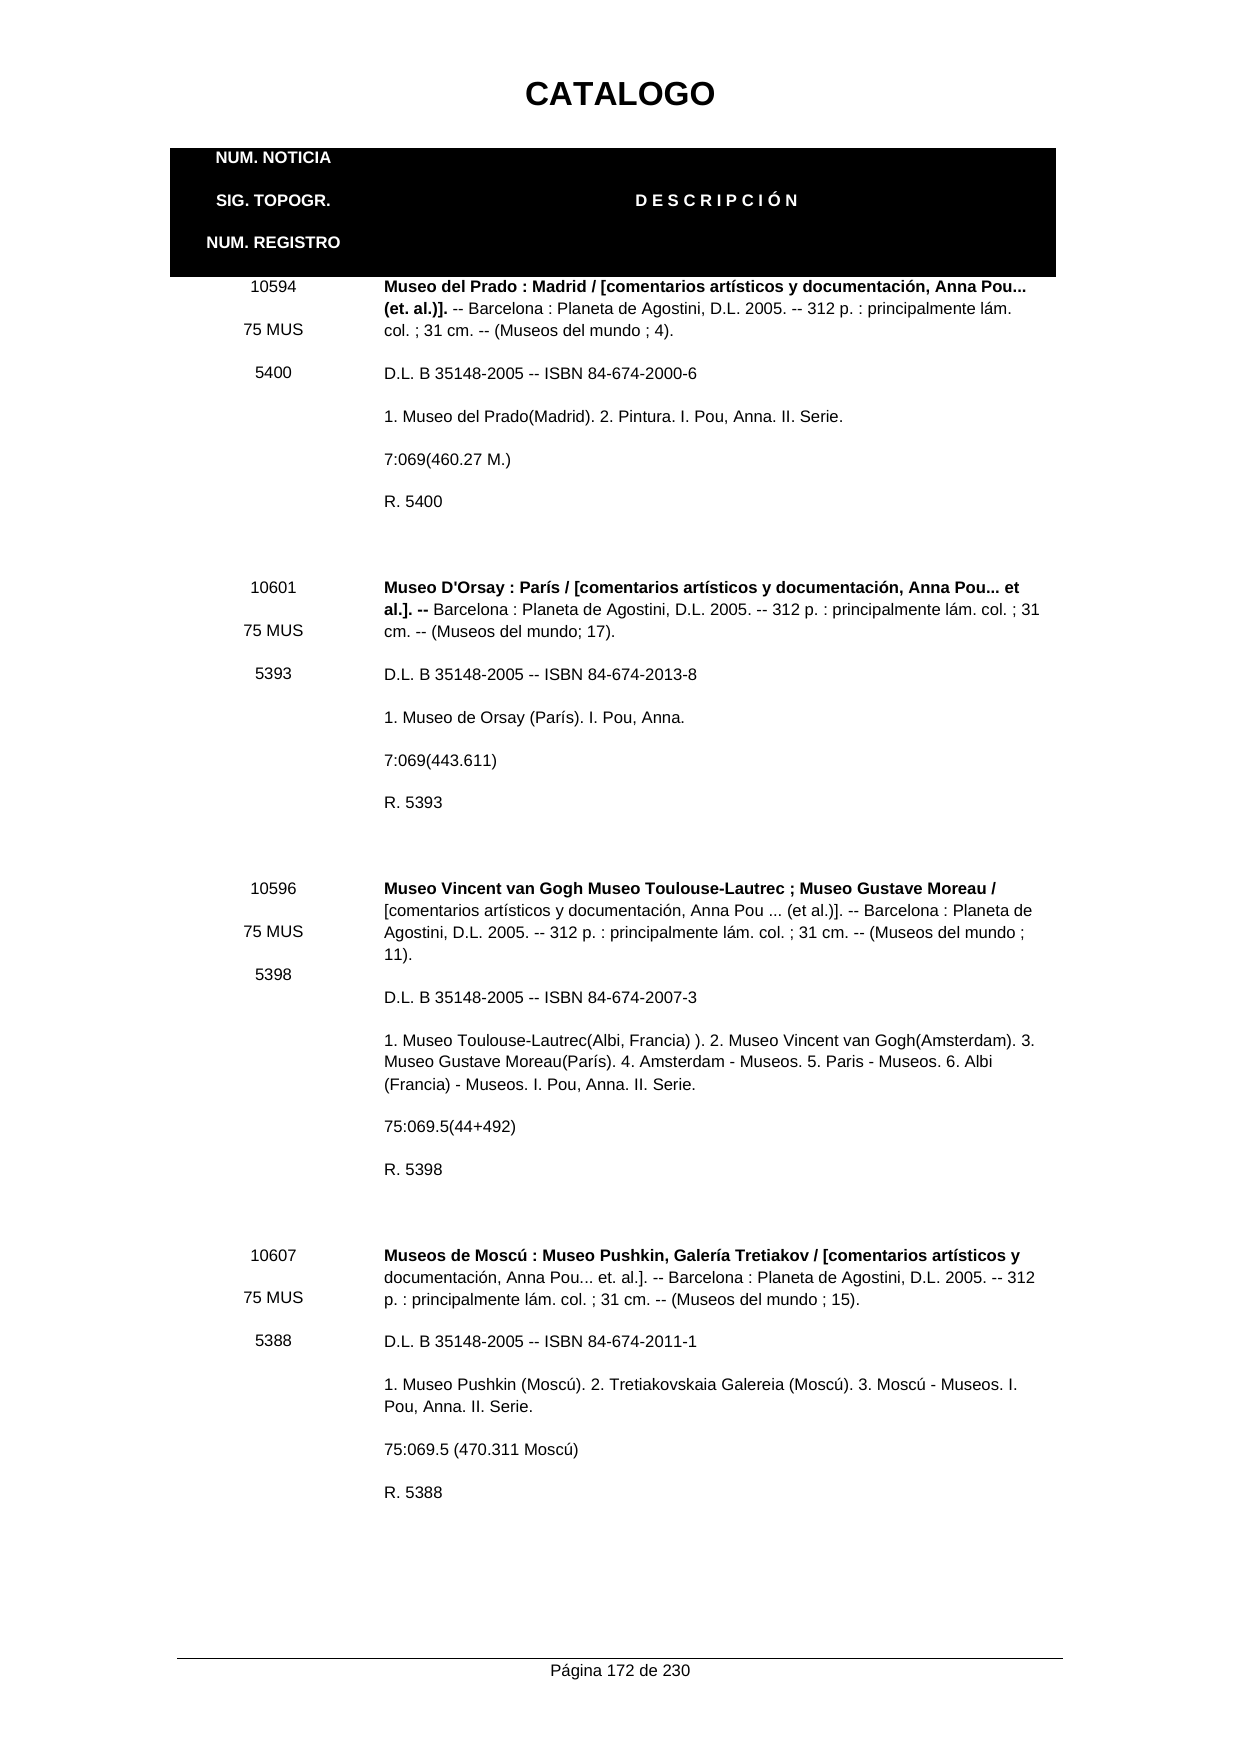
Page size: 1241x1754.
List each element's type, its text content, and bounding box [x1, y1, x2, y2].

table_cell 10596 75 MUS 5398 [170, 879, 377, 1246]
table_cell 10594 75 MUS 5400 [170, 277, 377, 578]
table_cell Museo Vincent van Gogh Museo Toulouse-Lautrec ; Museo Gustave Moreau / [comentarios artísticos y documentación, Anna Pou ... (et al.)]. -- Barcelona : Planeta de Agostini, D.L. 2005. -- 312 p. : principalmente lám. col. ; 31 cm. -- (Museos del mundo ; 11). D.L. B 35148-2005 -- ISBN 84-674-2007-3 1. Museo Toulouse-Lautrec(Albi, Francia) ). 2. Museo Vincent van Gogh(Amsterdam). 3. Museo Gustave Moreau(París). 4. Amsterdam - Museos. 5. Paris - Museos. 6. Albi (Francia) - Museos. I. Pou, Anna. II. Serie. 75:069.5(44+492) R. 5398 [377, 879, 1056, 1246]
table_cell Museo D'Orsay : París / [comentarios artísticos y documentación, Anna Pou... et al.]. -- Barcelona : Planeta de Agostini, D.L. 2005. -- 312 p. : principalmente lám. col. ; 31 cm. -- (Museos del mundo; 17). D.L. B 35148-2005 -- ISBN 84-674-2013-8 1. Museo de Orsay (París). I. Pou, Anna. 7:069(443.611) R. 5393 [377, 578, 1056, 879]
table_cell Museos de Moscú : Museo Pushkin, Galería Tretiakov / [comentarios artísticos y documentación, Anna Pou... et. al.]. -- Barcelona : Planeta de Agostini, D.L. 2005. -- 312 p. : principalmente lám. col. ; 31 cm. -- (Museos del mundo ; 15). D.L. B 35148-2005 -- ISBN 84-674-2011-1 1. Museo Pushkin (Moscú). 2. Tretiakovskaia Galereia (Moscú). 3. Moscú - Museos. I. Pou, Anna. II. Serie. 75:069.5 (470.311 Moscú) R. 5388 [377, 1246, 1056, 1568]
table_cell 10601 75 MUS 5393 [170, 578, 377, 879]
table_cell 10607 75 MUS 5388 [170, 1246, 377, 1568]
table_cell Museo del Prado : Madrid / [comentarios artísticos y documentación, Anna Pou...(et. al.)]. -- Barcelona : Planeta de Agostini, D.L. 2005. -- 312 p. : principalmente lám. col. ; 31 cm. -- (Museos del mundo ; 4). D.L. B 35148-2005 -- ISBN 84-674-2000-6 1. Museo del Prado(Madrid). 2. Pintura. I. Pou, Anna. II. Serie. 7:069(460.27 M.) R. 5400 [377, 277, 1056, 578]
table_header D E S C R I P C I Ó N [377, 148, 1056, 277]
table_header NUM. NOTICIA SIG. TOPOGR. NUM. REGISTRO [170, 148, 377, 277]
